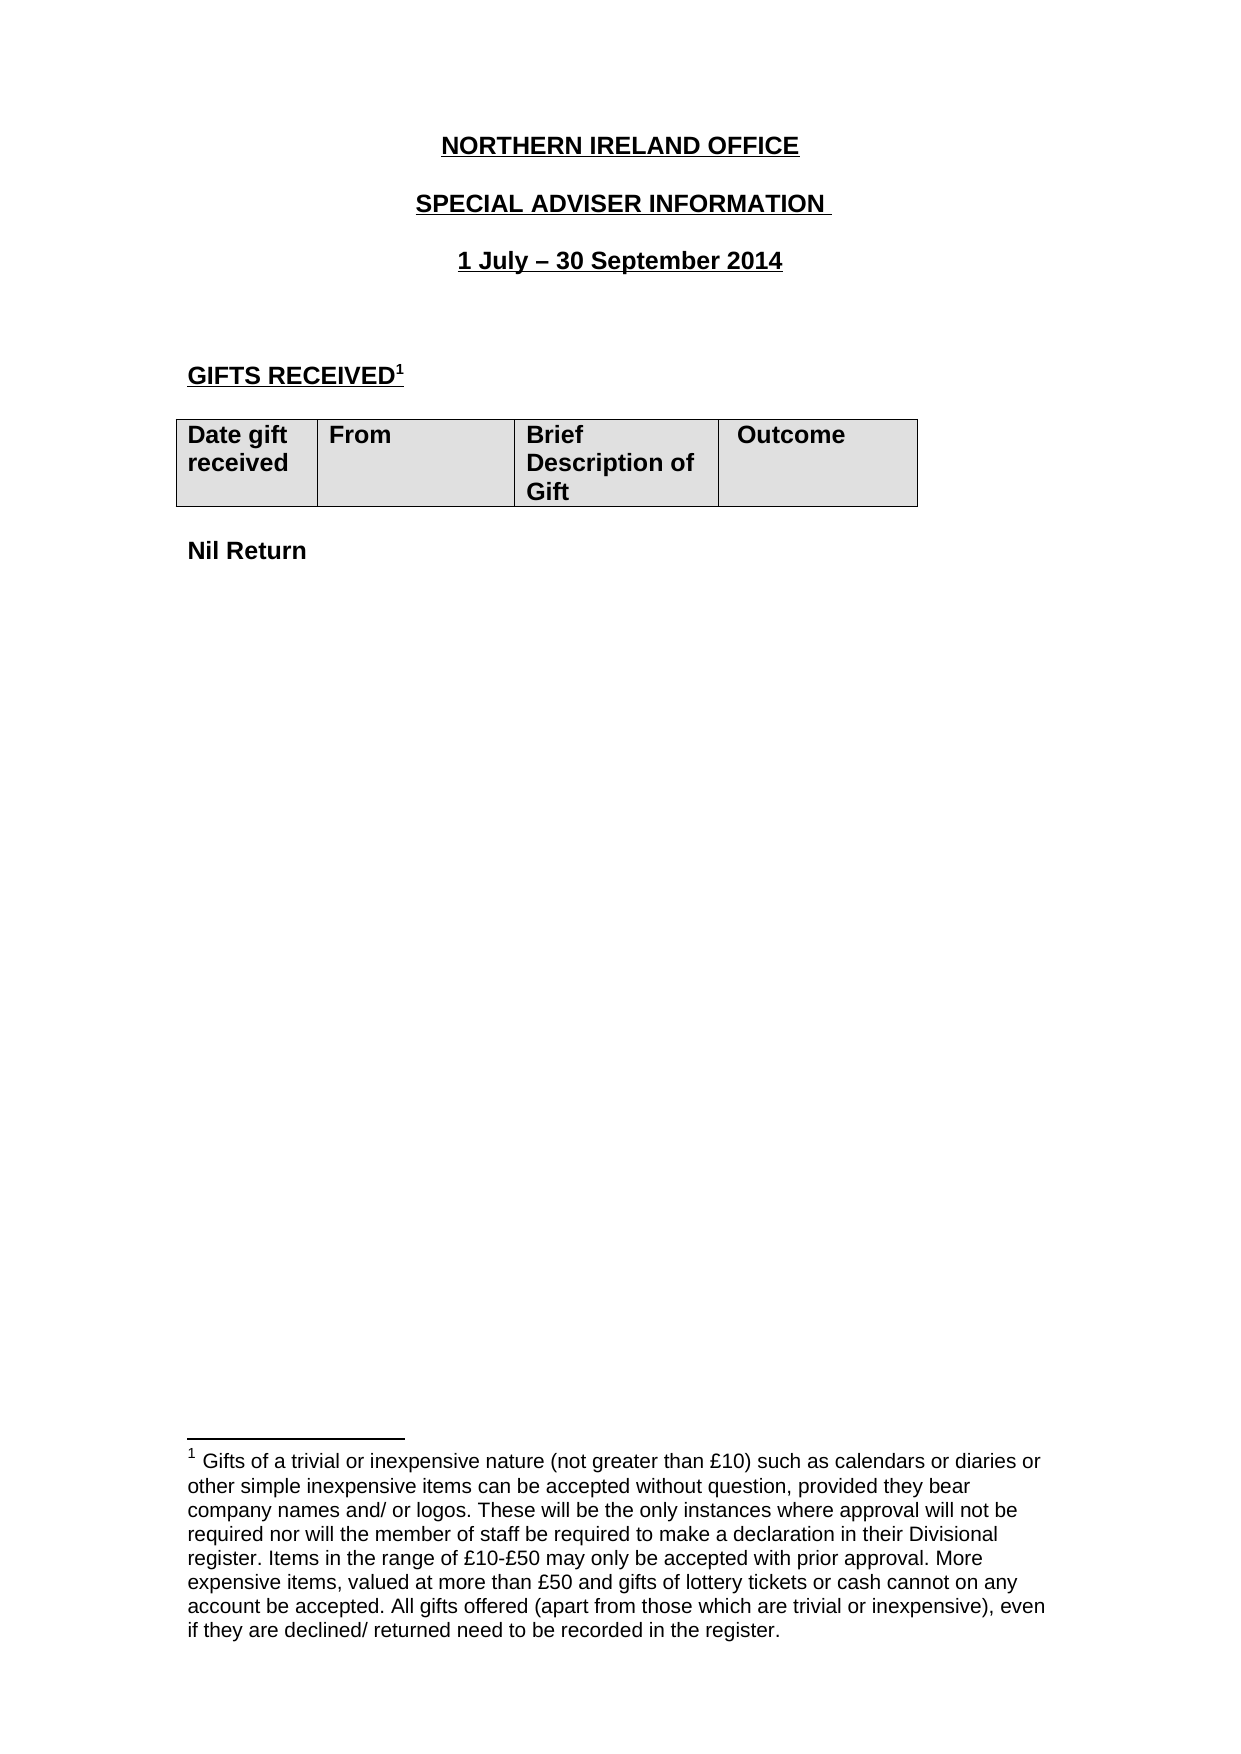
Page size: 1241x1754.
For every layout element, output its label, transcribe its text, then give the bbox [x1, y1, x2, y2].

text GIFTS RECEIVED [112, 361, 1053, 390]
table_header Date gift received [177, 420, 317, 506]
table_header Outcome [719, 420, 917, 506]
text 1 July – 30 September 2014 [187, 246, 1053, 275]
text SPECIAL ADVISER INFORMATION [187, 189, 1053, 217]
text Nil Return [187, 536, 1053, 564]
table_header Brief Description of Gift [515, 420, 718, 506]
table_header From [318, 420, 514, 506]
text NORTHERN IRELAND OFFICE [187, 131, 1053, 160]
